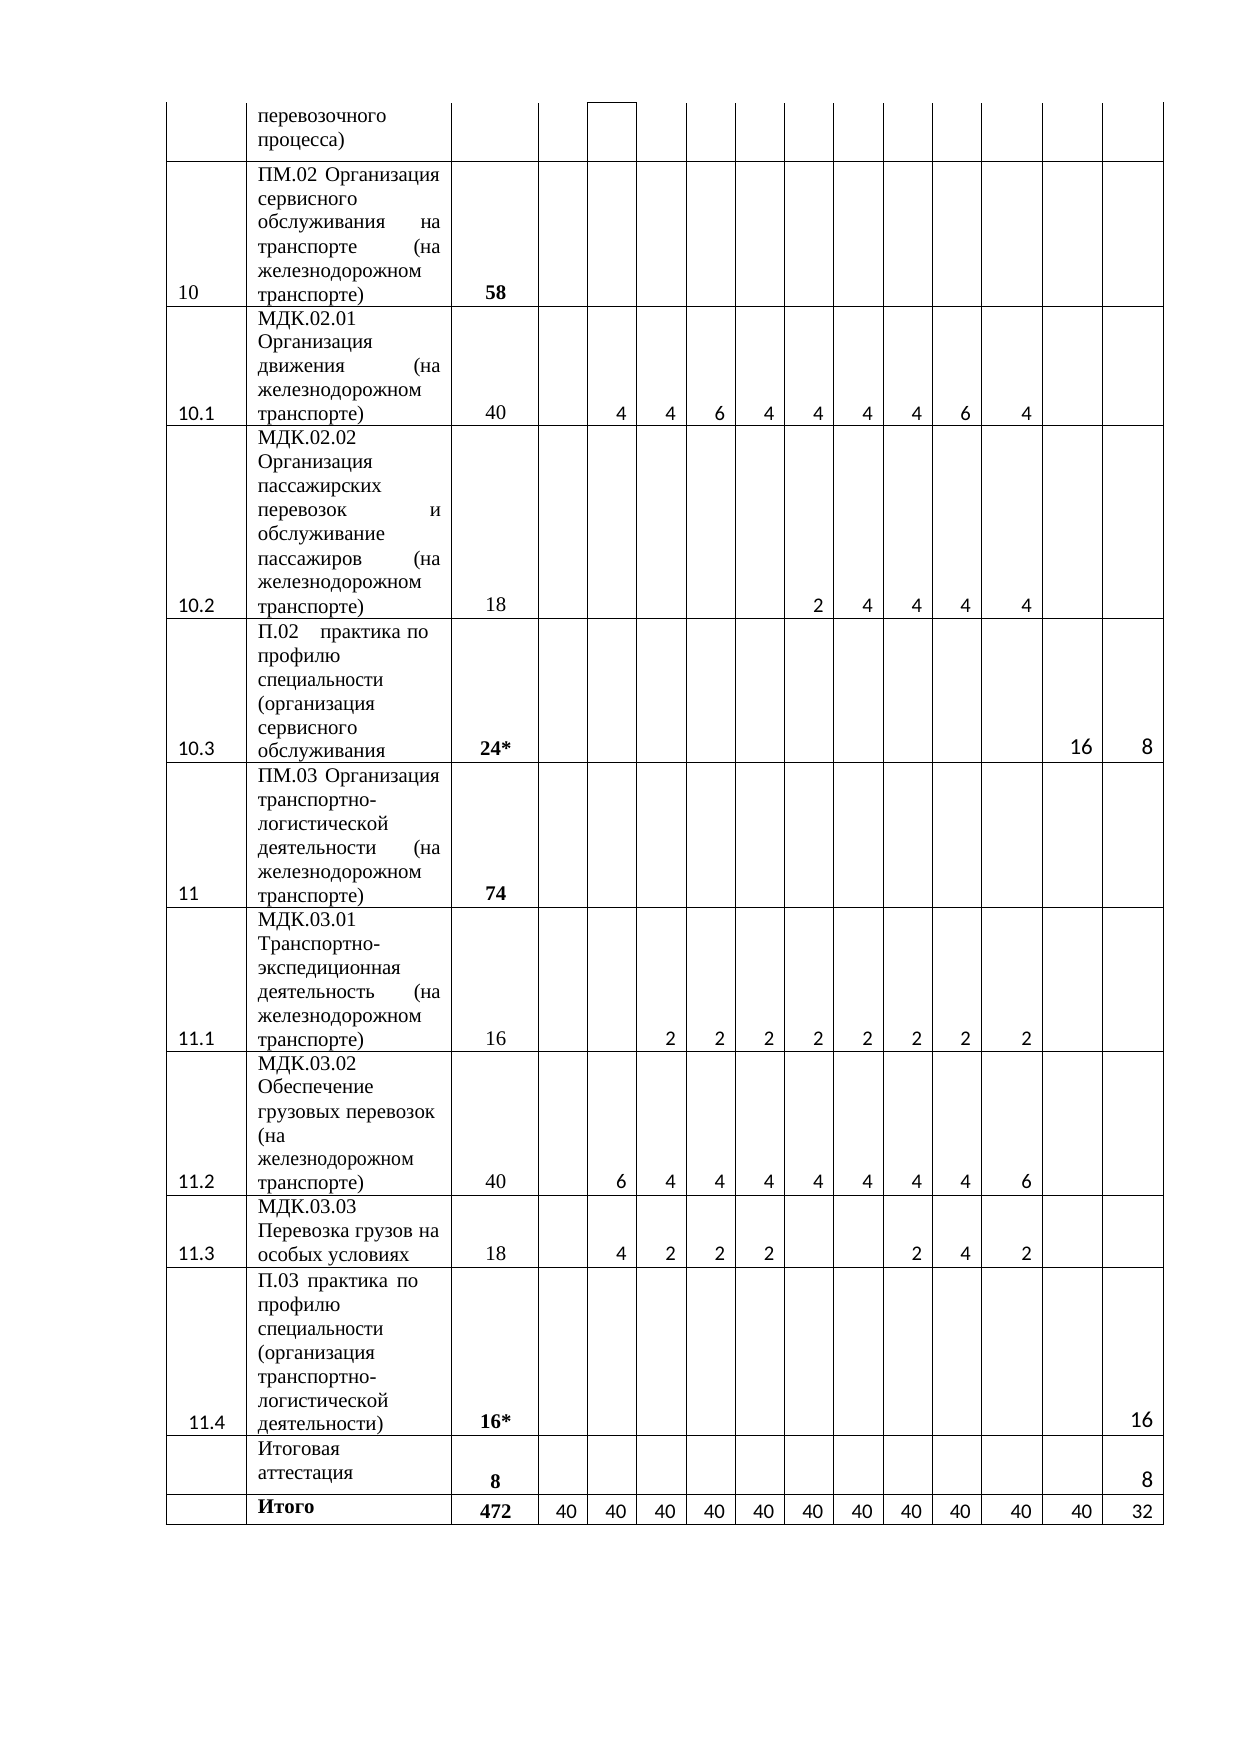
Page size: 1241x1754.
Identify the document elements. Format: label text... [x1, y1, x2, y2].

table_cell [785, 1196, 833, 1267]
table_cell [167, 1495, 246, 1524]
table_cell [687, 1268, 735, 1435]
table_cell 40 [637, 1495, 686, 1524]
table_header [1103, 103, 1163, 161]
table_cell [588, 162, 636, 306]
table_cell [834, 763, 883, 907]
table_cell [1103, 1052, 1163, 1194]
table_cell 32 [1103, 1495, 1163, 1524]
table_header [687, 103, 735, 161]
table_cell [1043, 763, 1102, 907]
table_cell 2 [884, 908, 932, 1051]
table_cell [1043, 307, 1102, 425]
table_cell 4 [834, 307, 883, 425]
table_cell П.02 практика по профилю специальности (организация сервисного обслуживания [247, 619, 451, 762]
table_header [785, 103, 833, 161]
table_cell [785, 1436, 833, 1494]
table_cell [933, 619, 981, 762]
table_cell [834, 1268, 883, 1435]
table_cell 4 [588, 1196, 636, 1267]
table_cell 10.3 [167, 619, 246, 762]
table_cell [982, 619, 1042, 762]
table_cell 4 [933, 1196, 981, 1267]
table_cell 2 [982, 1196, 1042, 1267]
table_cell [785, 162, 833, 306]
table_header [452, 102, 538, 161]
table_cell [637, 426, 686, 618]
table_cell 2 [736, 1196, 784, 1267]
table_cell [539, 1268, 587, 1435]
table_cell [1043, 426, 1102, 618]
table_cell [588, 426, 636, 618]
table_cell 18 [452, 426, 538, 618]
table_cell [933, 763, 981, 907]
table_cell 10.2 [167, 426, 246, 618]
table_cell 40 [588, 1495, 636, 1524]
table_cell 40 [452, 307, 538, 425]
table_cell ПМ.02 Организация сервисного обслуживания на транспорте (на железнодорожном транспорте) [247, 162, 451, 306]
table_cell 8 [452, 1436, 538, 1494]
table_cell 18 [452, 1196, 538, 1267]
table_header [736, 103, 784, 161]
table_cell [539, 619, 587, 762]
table_cell 10.1 [167, 307, 246, 425]
table_cell [834, 1436, 883, 1494]
table_cell [736, 162, 784, 306]
table_cell [687, 426, 735, 618]
table_cell [539, 763, 587, 907]
table_cell [834, 619, 883, 762]
table_cell [588, 1268, 636, 1435]
table_cell 2 [736, 908, 784, 1051]
table_header [982, 103, 1042, 161]
table_cell 40 [982, 1495, 1042, 1524]
table_cell 2 [687, 1196, 735, 1267]
table_cell 4 [687, 1052, 735, 1194]
table_cell 40 [452, 1052, 538, 1194]
table_cell [933, 1436, 981, 1494]
table_cell [588, 908, 636, 1051]
table_cell 10 [167, 162, 246, 306]
table_cell [884, 619, 932, 762]
table_cell 11.1 [167, 908, 246, 1051]
table_cell 16 [452, 908, 538, 1051]
table_cell [687, 162, 735, 306]
table_cell [1043, 162, 1102, 306]
table_cell 4 [736, 1052, 784, 1194]
table_cell [982, 162, 1042, 306]
table_cell 4 [933, 426, 981, 618]
table_cell [1103, 307, 1163, 425]
table_cell 74 [452, 763, 538, 907]
table_cell [736, 619, 784, 762]
table_cell [1103, 1196, 1163, 1267]
table_cell 40 [785, 1495, 833, 1524]
table_cell ПМ.03 Организация транспортно- логистической деятельности (на железнодорожном транспорте) [247, 763, 451, 907]
table_cell [588, 619, 636, 762]
table_cell 472 [452, 1495, 538, 1524]
table_cell МДК.03.01 Транспортно- экспедиционная деятельность (на железнодорожном транспорте) [247, 908, 451, 1051]
table_cell [539, 1052, 587, 1194]
table_cell [539, 908, 587, 1051]
table_cell 40 [834, 1495, 883, 1524]
table_cell [637, 619, 686, 762]
table_cell [1043, 1436, 1102, 1494]
table_cell [539, 307, 587, 425]
table_cell 6 [982, 1052, 1042, 1194]
table_cell 2 [687, 908, 735, 1051]
table_header [834, 103, 883, 161]
table_cell 4 [834, 426, 883, 618]
table_cell [637, 1268, 686, 1435]
table_cell 4 [982, 307, 1042, 425]
table_cell [736, 426, 784, 618]
table_cell [687, 763, 735, 907]
table_cell [539, 1436, 587, 1494]
table_cell 40 [933, 1495, 981, 1524]
table_cell Итого [247, 1495, 451, 1524]
table_header [933, 103, 981, 161]
table_header [884, 103, 932, 161]
table_cell 16 [1043, 619, 1102, 762]
table_cell [539, 1196, 587, 1267]
table_cell [785, 1268, 833, 1435]
table_cell [736, 763, 784, 907]
table_cell [884, 1436, 932, 1494]
table_cell 2 [785, 426, 833, 618]
table_cell 40 [539, 1495, 587, 1524]
table_cell [1103, 763, 1163, 907]
table_cell 16* [452, 1268, 538, 1435]
table_cell [539, 162, 587, 306]
table_cell [539, 426, 587, 618]
table_cell [588, 1436, 636, 1494]
table_cell [834, 162, 883, 306]
table_cell [834, 1196, 883, 1267]
table_cell 40 [884, 1495, 932, 1524]
table_cell 4 [884, 426, 932, 618]
table_cell 40 [736, 1495, 784, 1524]
table_cell [1043, 908, 1102, 1051]
table_cell 11.2 [167, 1052, 246, 1194]
table_cell [687, 619, 735, 762]
table_cell МДК.02.01 Организация движения (на железнодорожном транспорте) [247, 307, 451, 425]
table_cell 4 [785, 1052, 833, 1194]
table_header [588, 103, 636, 161]
table_cell [785, 619, 833, 762]
table_cell 4 [834, 1052, 883, 1194]
table_cell 40 [1043, 1495, 1102, 1524]
table_cell [1043, 1268, 1102, 1435]
table_cell 2 [834, 908, 883, 1051]
table_cell 4 [884, 307, 932, 425]
table_cell 6 [687, 307, 735, 425]
table_cell 4 [884, 1052, 932, 1194]
table_header [1043, 103, 1102, 161]
table_cell [884, 162, 932, 306]
table_cell 2 [637, 908, 686, 1051]
table_cell 6 [933, 307, 981, 425]
table_cell Итоговая аттестация [247, 1436, 451, 1494]
table_cell [982, 763, 1042, 907]
table_cell 16 [1103, 1268, 1163, 1435]
table_cell 4 [588, 307, 636, 425]
table_cell [884, 763, 932, 907]
table_cell 11.4 [167, 1268, 246, 1435]
table_cell 58 [452, 162, 538, 306]
table_cell 11.3 [167, 1196, 246, 1267]
table_cell [933, 162, 981, 306]
table_cell 4 [637, 1052, 686, 1194]
table_cell [637, 162, 686, 306]
table_cell [884, 1268, 932, 1435]
table_cell [982, 1436, 1042, 1494]
table_cell 24* [452, 619, 538, 762]
table_cell [736, 1268, 784, 1435]
table_cell 4 [736, 307, 784, 425]
table_cell 4 [785, 307, 833, 425]
table_header [637, 102, 686, 161]
table_cell 8 [1103, 1436, 1163, 1494]
table_cell П.03 практика по профилю специальности (организация транспортно- логистической деятельности) [247, 1268, 451, 1435]
table_cell МДК.03.03 Перевозка грузов на особых условиях [247, 1196, 451, 1267]
table_cell 6 [588, 1052, 636, 1194]
table_cell [933, 1268, 981, 1435]
table_cell [785, 763, 833, 907]
table_cell [1043, 1052, 1102, 1194]
table_header перевозочного процесса) [246, 102, 452, 161]
table_cell [1103, 908, 1163, 1051]
table_cell МДК.02.02 Организация пассажирских перевозок и обслуживание пассажиров (на железнодорожном транспорте) [247, 426, 451, 618]
table_header [539, 103, 587, 161]
table_cell 4 [982, 426, 1042, 618]
table_cell [736, 1436, 784, 1494]
table_cell [637, 1436, 686, 1494]
table_cell 2 [884, 1196, 932, 1267]
table_cell [1103, 162, 1163, 306]
table_cell 40 [687, 1495, 735, 1524]
table_cell 8 [1103, 619, 1163, 762]
table_cell 4 [933, 1052, 981, 1194]
table_cell [1103, 426, 1163, 618]
table_cell [637, 763, 686, 907]
table_cell 2 [637, 1196, 686, 1267]
table_cell [588, 763, 636, 907]
table_cell МДК.03.02 Обеспечение грузовых перевозок (на железнодорожном транспорте) [247, 1052, 451, 1194]
table_cell 4 [637, 307, 686, 425]
table_cell 11 [167, 763, 246, 907]
table_header [167, 102, 246, 161]
table_cell 2 [982, 908, 1042, 1051]
table_cell 2 [933, 908, 981, 1051]
table_cell 2 [785, 908, 833, 1051]
table_cell [982, 1268, 1042, 1435]
table_cell [1043, 1196, 1102, 1267]
table_cell [687, 1436, 735, 1494]
table_cell [167, 1436, 246, 1494]
